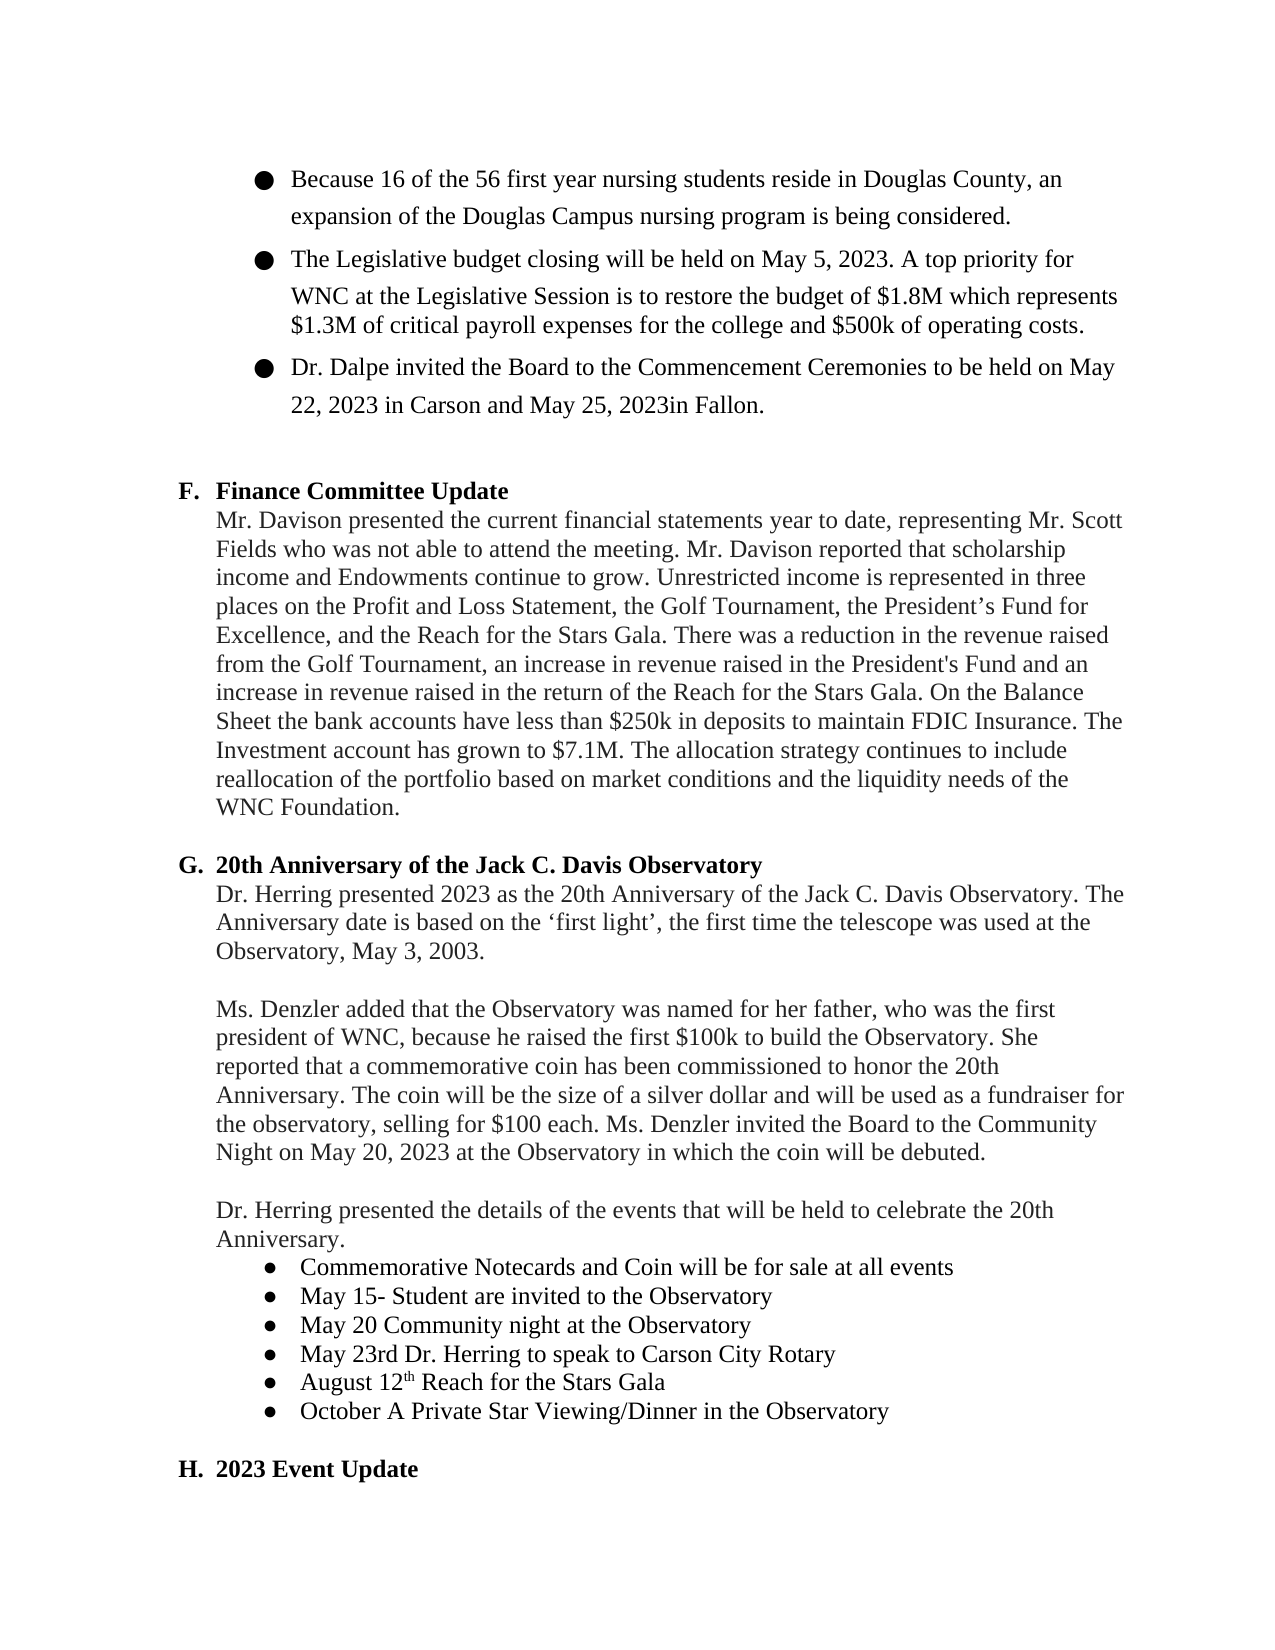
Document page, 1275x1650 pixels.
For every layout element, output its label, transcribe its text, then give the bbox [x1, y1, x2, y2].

list The Legislative budget closing will be held on May 5, 2023. A top priority for WNC at the Legislative Session is to restore the budget of $1.8M which represents $1.3M of critical payroll expenses for the college and $500k of operating costs. [253, 230, 1125, 339]
list Dr. Dalpe invited the Board to the Commencement Ceremonies to be held on May 22, 2023 in Carson and May 25, 2023in Fallon. [253, 339, 1125, 419]
list 20th Anniversary of the Jack C. Davis Observatory [178, 850, 1125, 879]
list May 20 Community night at the Observatory [262, 1310, 1125, 1339]
list 2023 Event Update [178, 1454, 1125, 1482]
list May 15- Student are invited to the Observatory [262, 1281, 1125, 1310]
text Ms. Denzler added that the Observatory was named for her father, who was the first president of WNC, because he raised the first $100k to build the Observatory. She reported that a commemorative coin has been commissioned to honor the 20th Anniversary. The coin will be the size of a silver dollar and will be used as a fundraiser for the observatory, selling for $100 each. Ms. Denzler invited the Board to the Community Night on May 20, 2023 at the Observatory in which the coin will be debuted. [216, 994, 1125, 1166]
text Dr. Herring presented 2023 as the 20th Anniversary of the Jack C. Davis Observatory. The Anniversary date is based on the ‘first light’, the first time the telescope was used at the Observatory, May 3, 2003. [216, 879, 1125, 965]
list Finance Committee Update [178, 476, 1125, 505]
list August 12th Reach for the Stars Gala [262, 1367, 1125, 1396]
text Dr. Herring presented the details of the events that will be held to celebrate the 20th Anniversary. [216, 1195, 1125, 1252]
list Commemorative Notecards and Coin will be for sale at all events [262, 1252, 1125, 1281]
text Mr. Davison presented the current financial statements year to date, representing Mr. Scott Fields who was not able to attend the meeting. Mr. Davison reported that scholarship income and Endowments continue to grow. Unrestricted income is represented in three places on the Profit and Loss Statement, the Golf Tournament, the President’s Fund for Excellence, and the Reach for the Stars Gala. There was a reduction in the revenue raised from the Golf Tournament, an increase in revenue raised in the President's Fund and an increase in revenue raised in the return of the Reach for the Stars Gala. On the Balance Sheet the bank accounts have less than $250k in deposits to maintain FDIC Insurance. The Investment account has grown to $7.1M. The allocation strategy continues to include reallocation of the portfolio based on market conditions and the liquidity needs of the WNC Foundation. [216, 505, 1125, 821]
list Because 16 of the 56 first year nursing students reside in Douglas County, an expansion of the Douglas Campus nursing program is being considered. [253, 150, 1125, 230]
list October A Private Star Viewing/Dinner in the Observatory [262, 1396, 1125, 1425]
list May 23rd Dr. Herring to speak to Carson City Rotary [262, 1339, 1125, 1367]
